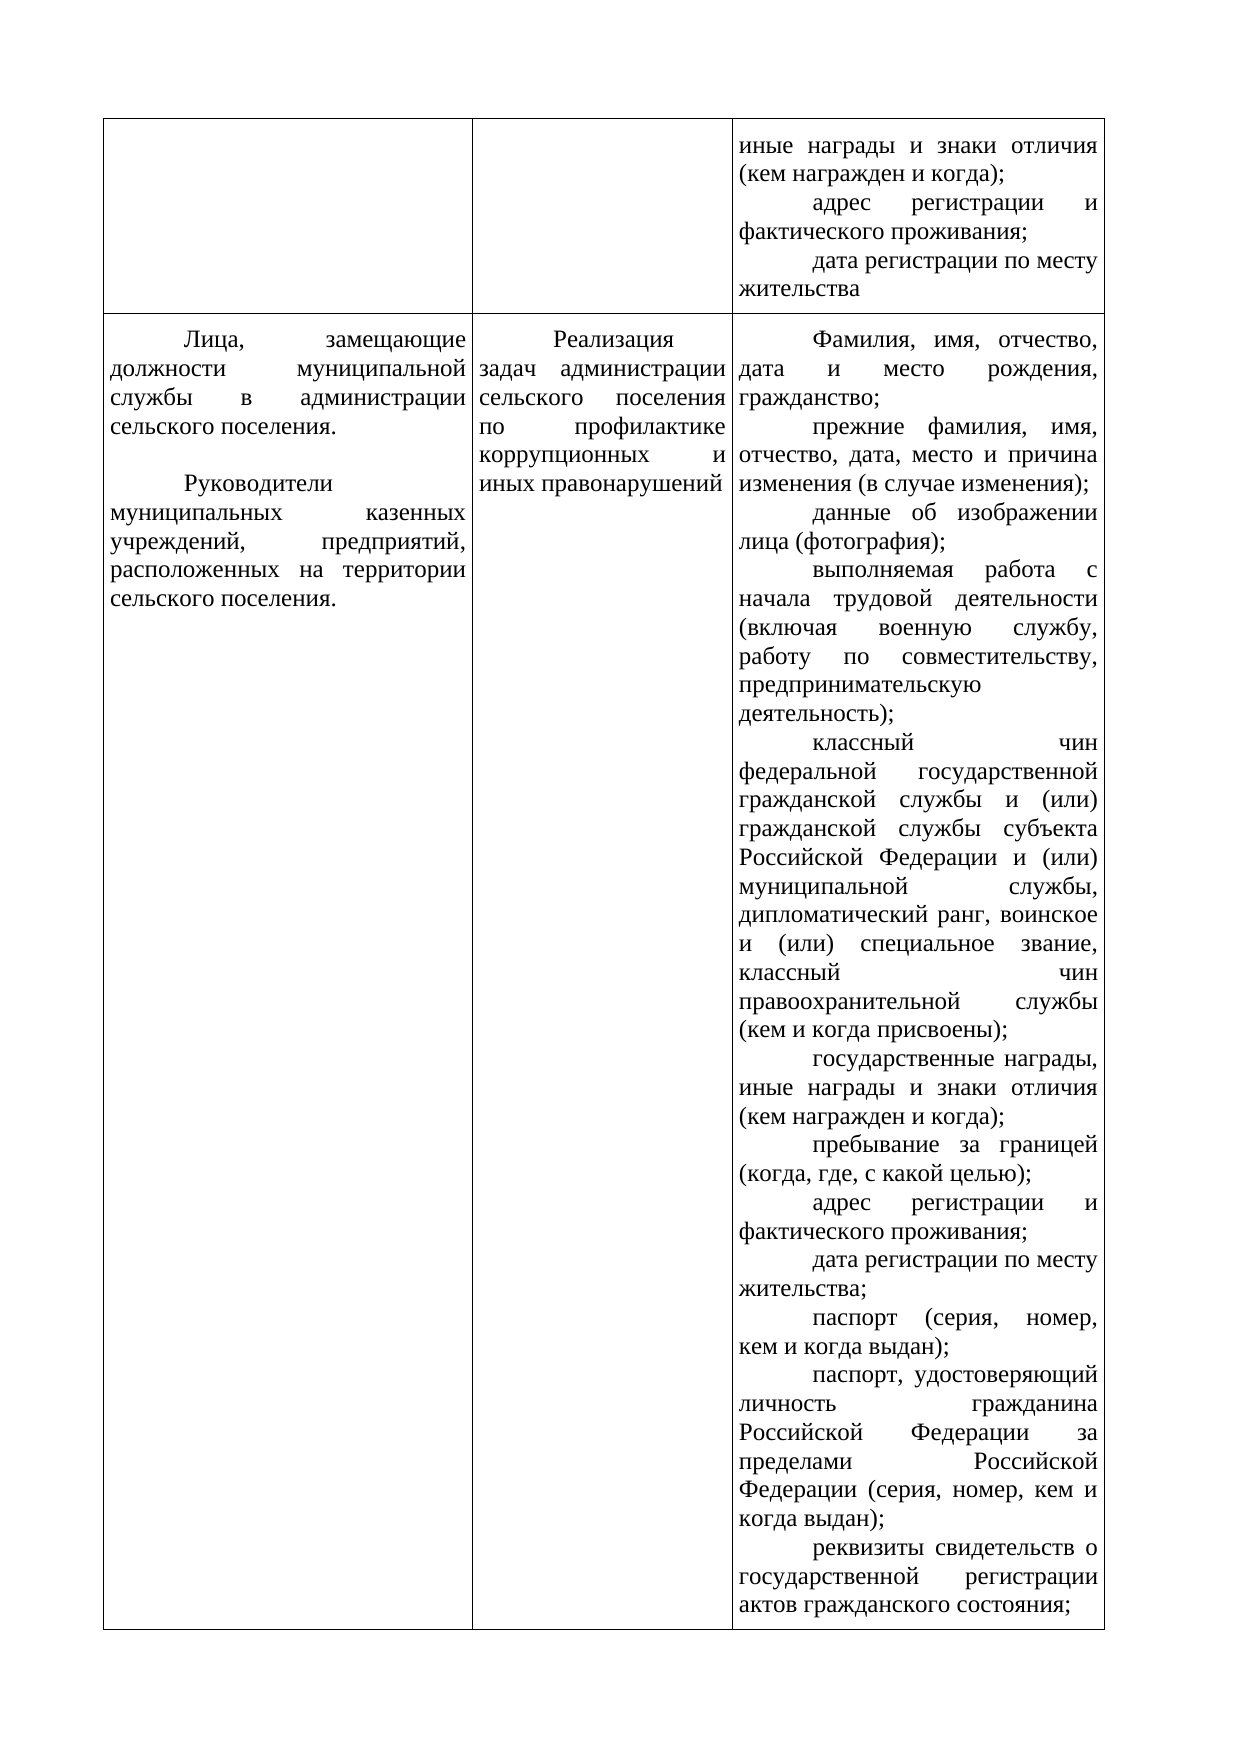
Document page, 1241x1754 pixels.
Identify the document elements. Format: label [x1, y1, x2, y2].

table_cell [104, 314, 472, 1629]
table_cell [733, 314, 1104, 1629]
table_cell [733, 119, 1104, 313]
table_cell [473, 119, 732, 313]
table_cell [473, 314, 732, 1629]
table_cell [104, 119, 472, 313]
